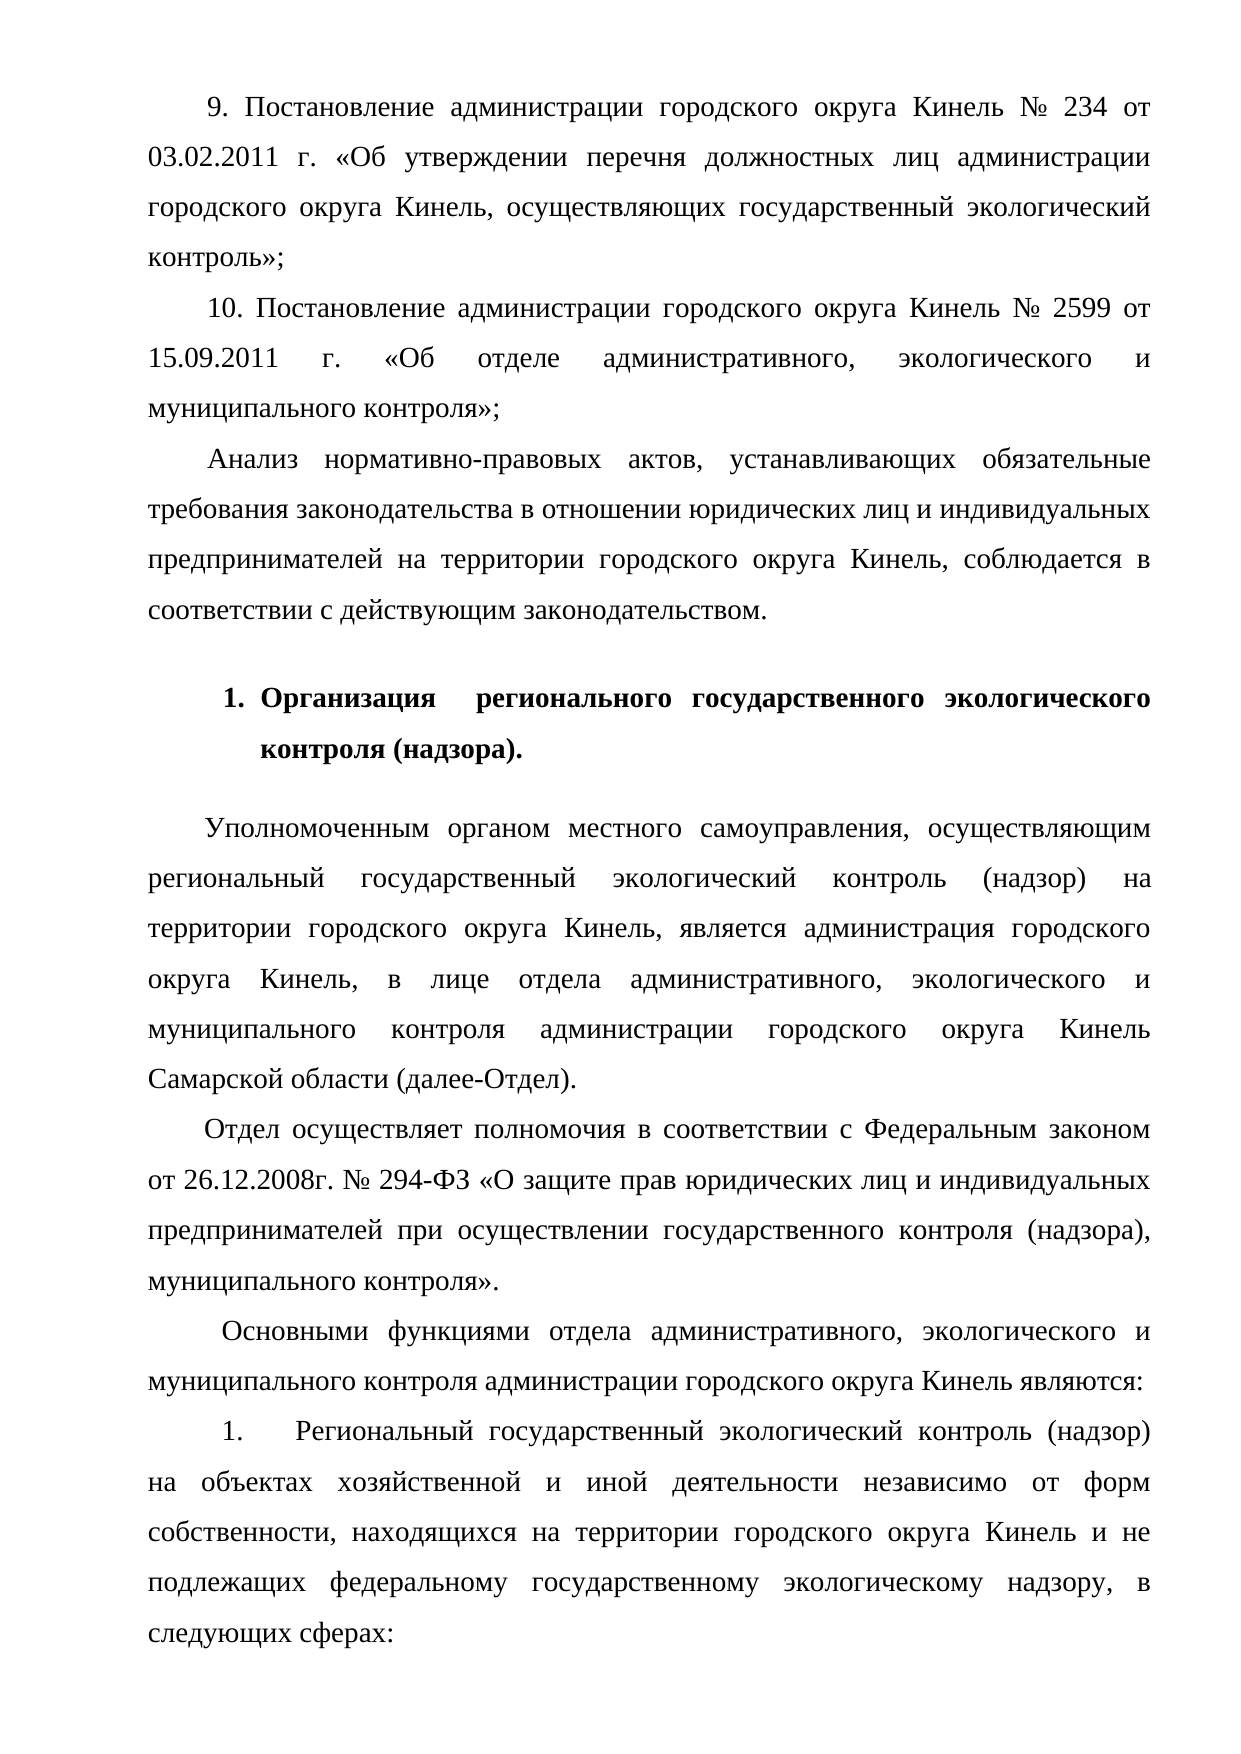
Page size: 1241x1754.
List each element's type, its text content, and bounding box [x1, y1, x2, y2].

text Анализ нормативно-правовых актов, устанавливающих обязательные требования законодательства в отношении юридических лиц и индивидуальных предпринимателей на территории городского округа Кинель, соблюдается в соответствии с действующим законодательством. [148, 441, 1152, 625]
list Региональный государственный экологический контроль (надзор) на объектах хозяйственной и иной деятельности независимо от форм собственности, находящихся на территории городского округа Кинель и не подлежащих федеральному государственному экологическому надзору, в следующих сферах: [148, 1413, 1152, 1648]
text Отдел осуществляет полномочия в соответствии с Федеральным законом от 26.12.2008г. № 294-ФЗ «О защите прав юридических лиц и индивидуальных предпринимателей при осуществлении государственного контроля (надзора), муниципального контроля». [148, 1112, 1152, 1296]
text 9. Постановление администрации городского округа Кинель № 234 от 03.02.2011 г. «Об утверждении перечня должностных лиц администрации городского округа Кинель, осуществляющих государственный экологический контроль»; [148, 89, 1152, 273]
text Основными функциями отдела административного, экологического и муниципального контроля администрации городского округа Кинель являются: [148, 1313, 1152, 1397]
list Организация регионального государственного экологического контроля (надзора). [223, 680, 1152, 764]
text Уполномоченным органом местного самоуправления, осуществляющим региональный государственный экологический контроль (надзор) на территории городского округа Кинель, является администрация городского округа Кинель, в лице отдела административного, экологического и муниципального контроля администрации городского округа Кинель Самарской области (далее-Отдел). [148, 810, 1152, 1095]
text 10. Постановление администрации городского округа Кинель № 2599 от 15.09.2011 г. «Об отделе административного, экологического и муниципального контроля»; [148, 290, 1152, 424]
